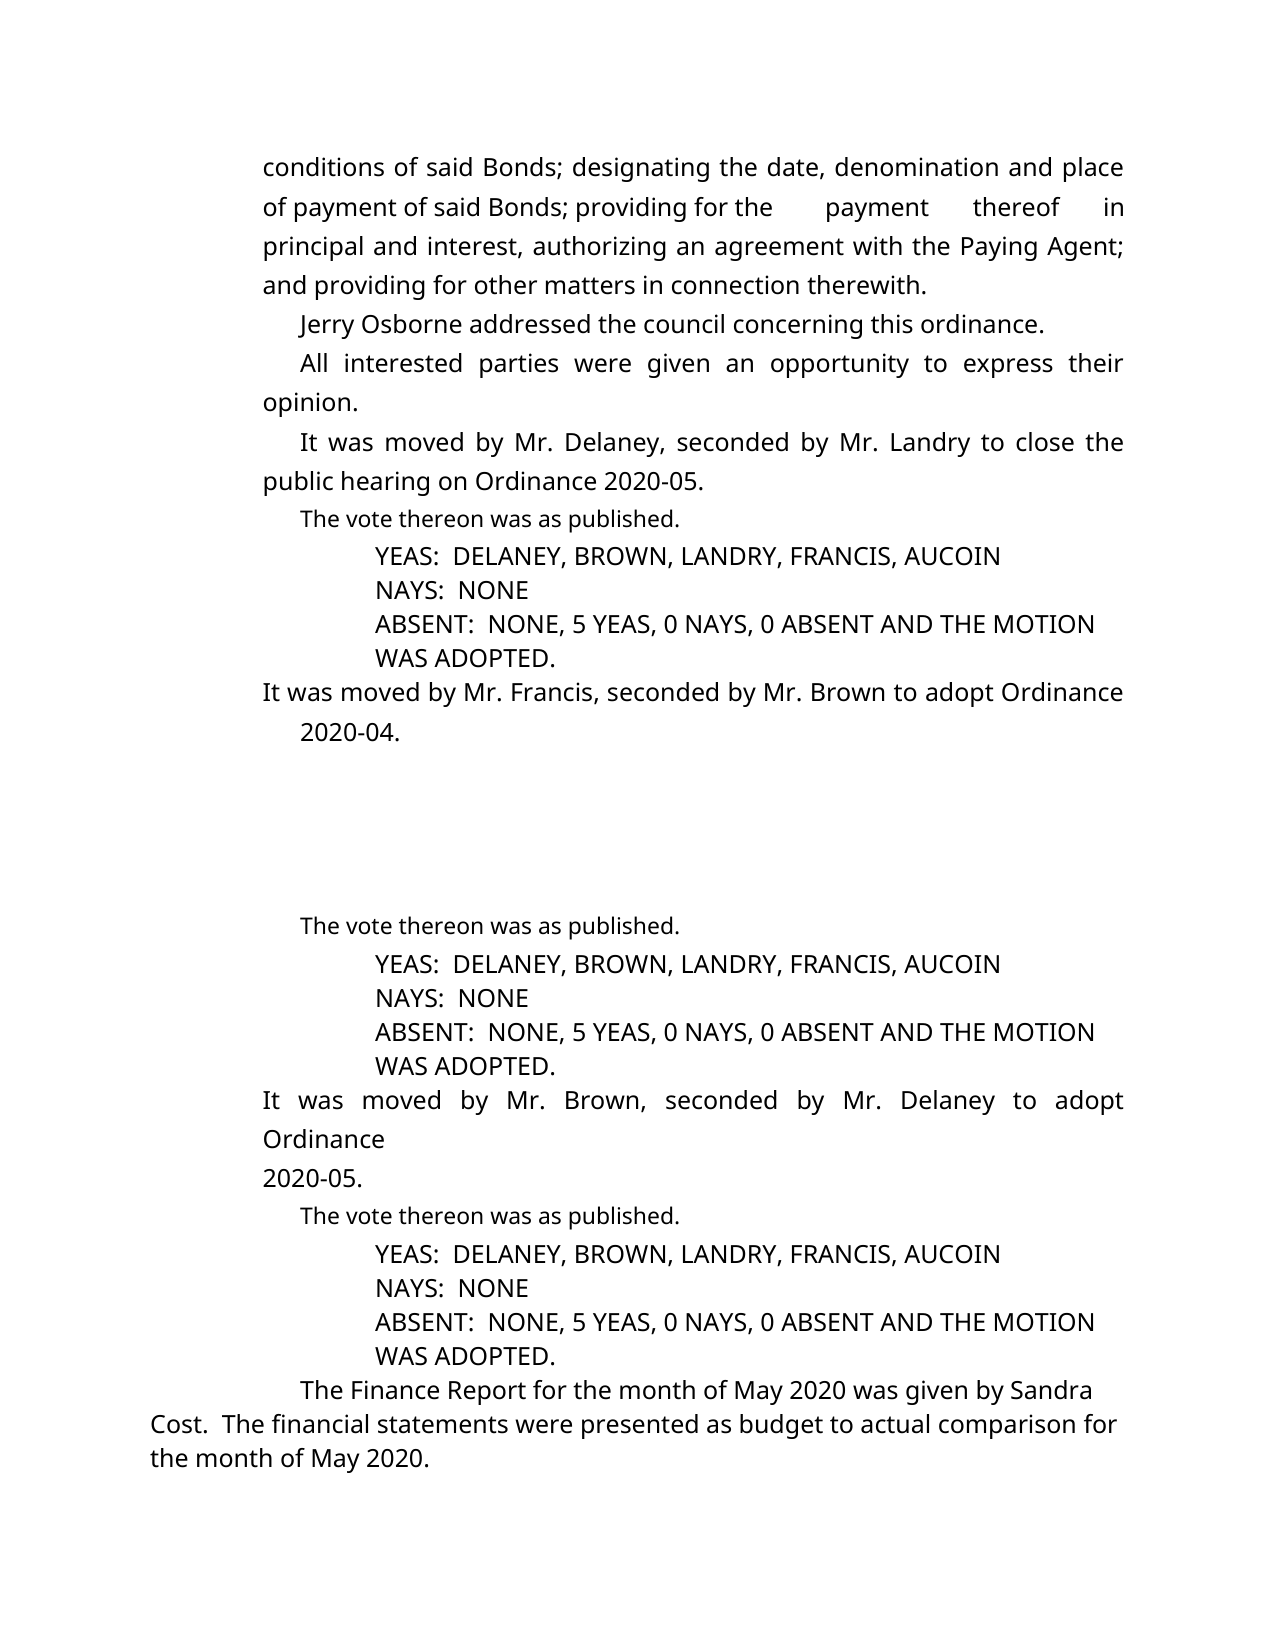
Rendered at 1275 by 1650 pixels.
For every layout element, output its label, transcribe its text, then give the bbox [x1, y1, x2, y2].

text YEAS: DELANEY, BROWN, LANDRY, FRANCIS, AUCOIN [150, 946, 1125, 981]
text The vote thereon was as published. [262, 502, 1125, 534]
text The Finance Report for the month of May 2020 was given by Sandra Cost. The financial statements were presented as budget to actual comparison for the month of May 2020. [150, 1373, 1125, 1475]
text NAYS: NONE [150, 1271, 1125, 1305]
text The vote thereon was as published. [262, 1200, 1125, 1231]
text ABSENT: NONE, 5 YEAS, 0 NAYS, 0 ABSENT AND THE MOTION WAS ADOPTED. [150, 1014, 1125, 1083]
text The vote thereon was as published. [262, 910, 1125, 941]
text YEAS: DELANEY, BROWN, LANDRY, FRANCIS, AUCOIN [150, 1237, 1125, 1271]
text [262, 150, 1125, 302]
text Jerry Osborne addressed the council concerning this ordinance. [262, 307, 1125, 341]
text ABSENT: NONE, 5 YEAS, 0 NAYS, 0 ABSENT AND THE MOTION WAS ADOPTED. [150, 1305, 1125, 1373]
text It was moved by Mr. Brown, seconded by Mr. Delaney to adopt Ordinance [262, 1083, 1125, 1156]
text 2020-05. [262, 1161, 1125, 1195]
text NAYS: NONE [150, 981, 1125, 1014]
text It was moved by Mr. Francis, seconded by Mr. Brown to adopt Ordinance 2020-04. [262, 675, 1125, 748]
text It was moved by Mr. Delaney, seconded by Mr. Landry to close the public hearing on Ordinance 2020-05. [262, 424, 1125, 497]
text YEAS: DELANEY, BROWN, LANDRY, FRANCIS, AUCOIN [150, 539, 1125, 573]
text All interested parties were given an opportunity to express their opinion. [262, 346, 1125, 419]
text NAYS: NONE [150, 573, 1125, 607]
text ABSENT: NONE, 5 YEAS, 0 NAYS, 0 ABSENT AND THE MOTION WAS ADOPTED. [150, 607, 1125, 675]
